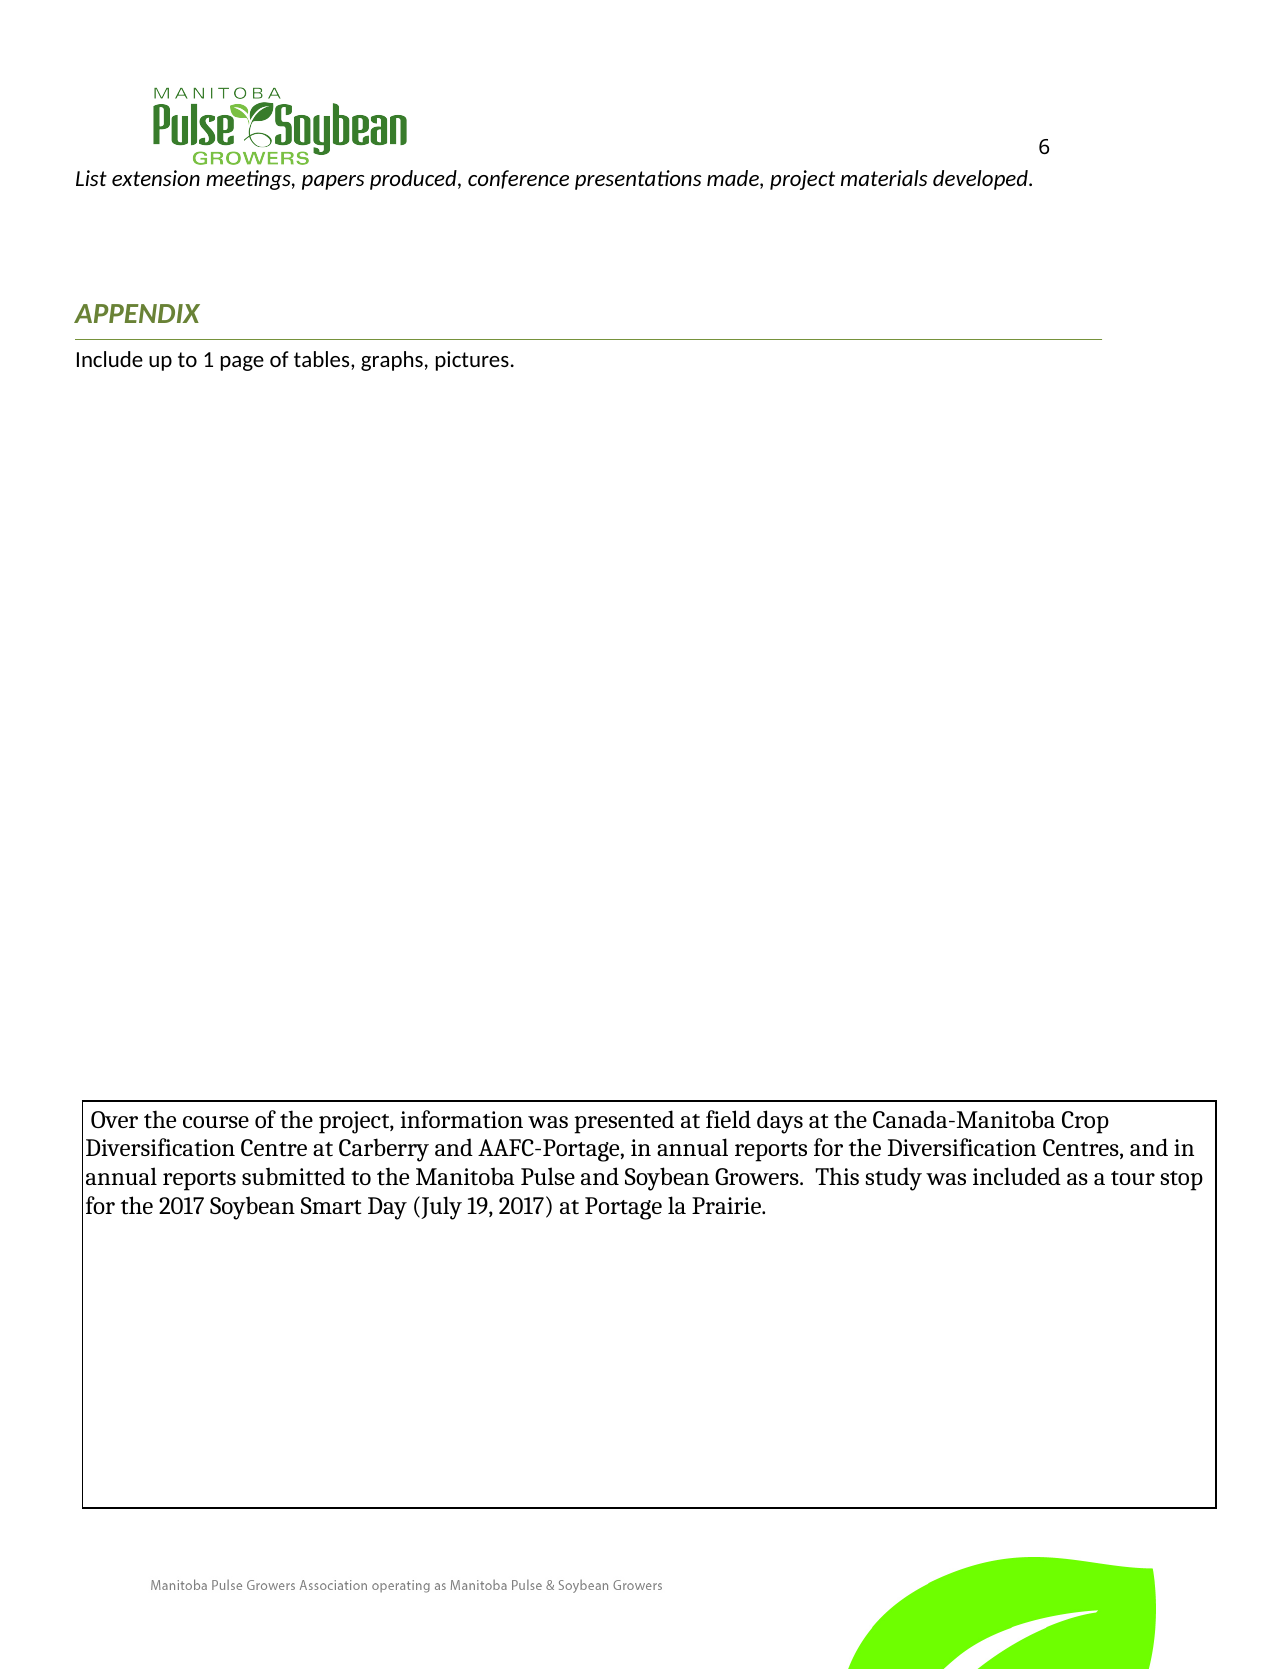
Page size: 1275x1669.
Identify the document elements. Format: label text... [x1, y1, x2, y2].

text APPENDIX [75, 295, 1102, 339]
picture [147, 73, 413, 164]
picture [0, 1541, 1275, 1669]
text Include up to 1 page of tables, graphs, pictures. [75, 345, 1200, 373]
text Over the course of the project, information was presented at field days at the Canada-Manitoba Crop Diversification Centre at Carberry and AAFC-Portage, in annual reports for the Diversification Centres, and in annual reports submitted to the Manitoba Pulse and Soybean Growers. This study was included as a tour stop for the 2017 Soybean Smart Day (July 19, 2017) at Portage la Prairie. [83, 1103, 1215, 1223]
text List extension meetings, papers produced, conference presentations made, project materials developed. [75, 164, 1200, 192]
